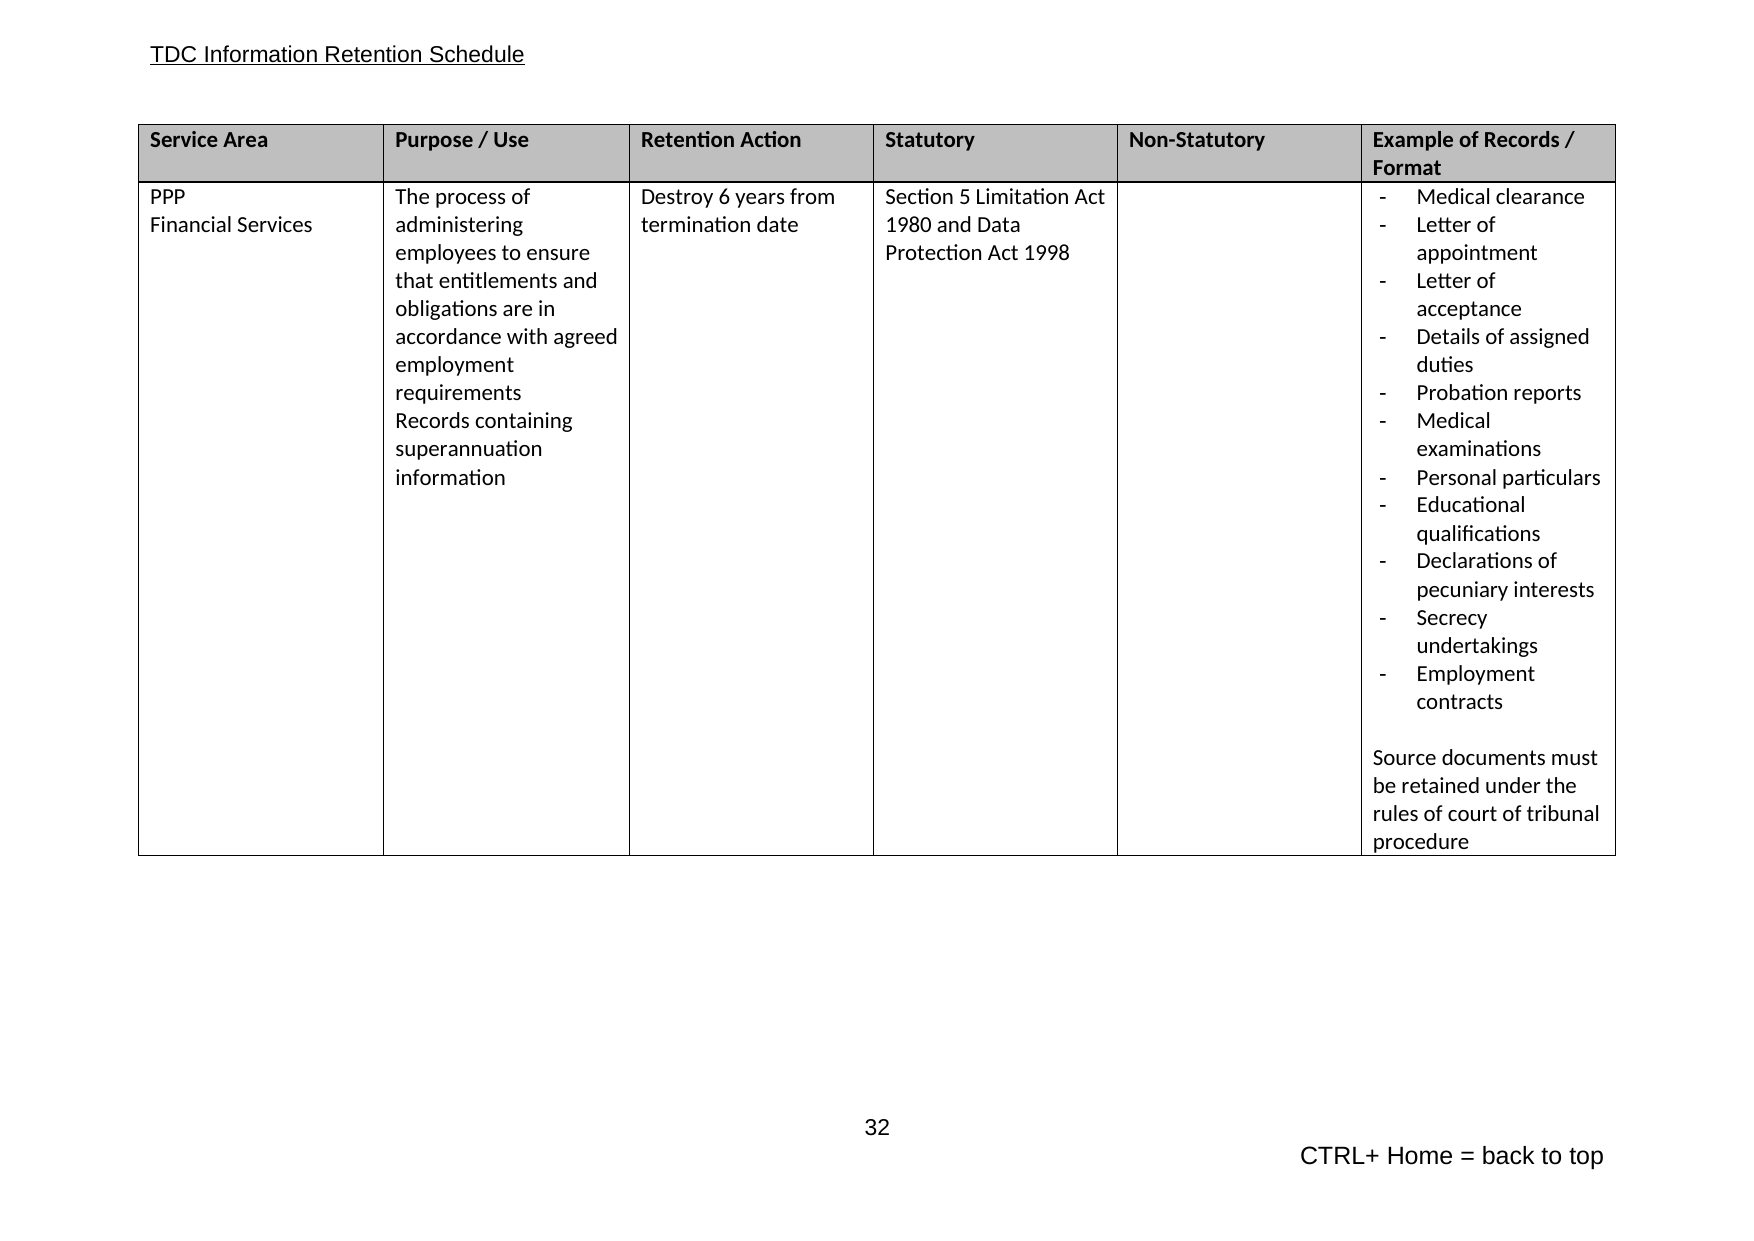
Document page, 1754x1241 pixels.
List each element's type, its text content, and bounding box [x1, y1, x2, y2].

table_header Service Area [139, 125, 383, 181]
table_header Example of Records / Format [1362, 125, 1615, 181]
table_cell [1118, 183, 1361, 855]
table_cell Section 5 Limitation Act 1980 and Data Protection Act 1998 [874, 183, 1117, 855]
table_cell The process of administering employees to ensure that entitlements and obligations are in accordance with agreed employment requirements Records containing superannuation information [384, 183, 629, 855]
table_header Statutory [874, 125, 1117, 181]
table_cell PPP Financial Services [139, 183, 383, 855]
table_header Non-Statutory [1118, 125, 1361, 181]
table_header Retention Action [630, 125, 873, 181]
table_cell Medical clearance Letter of appointment Letter of acceptance Details of assigned duties Probation reports Medical examinations Personal particulars Educational qualifications Declarations of pecuniary interests Secrecy undertakings Employment contracts Source documents must be retained under the rules of court of tribunal procedure [1362, 183, 1615, 855]
table_header Purpose / Use [384, 125, 629, 181]
table_cell Destroy 6 years from termination date [630, 183, 873, 855]
